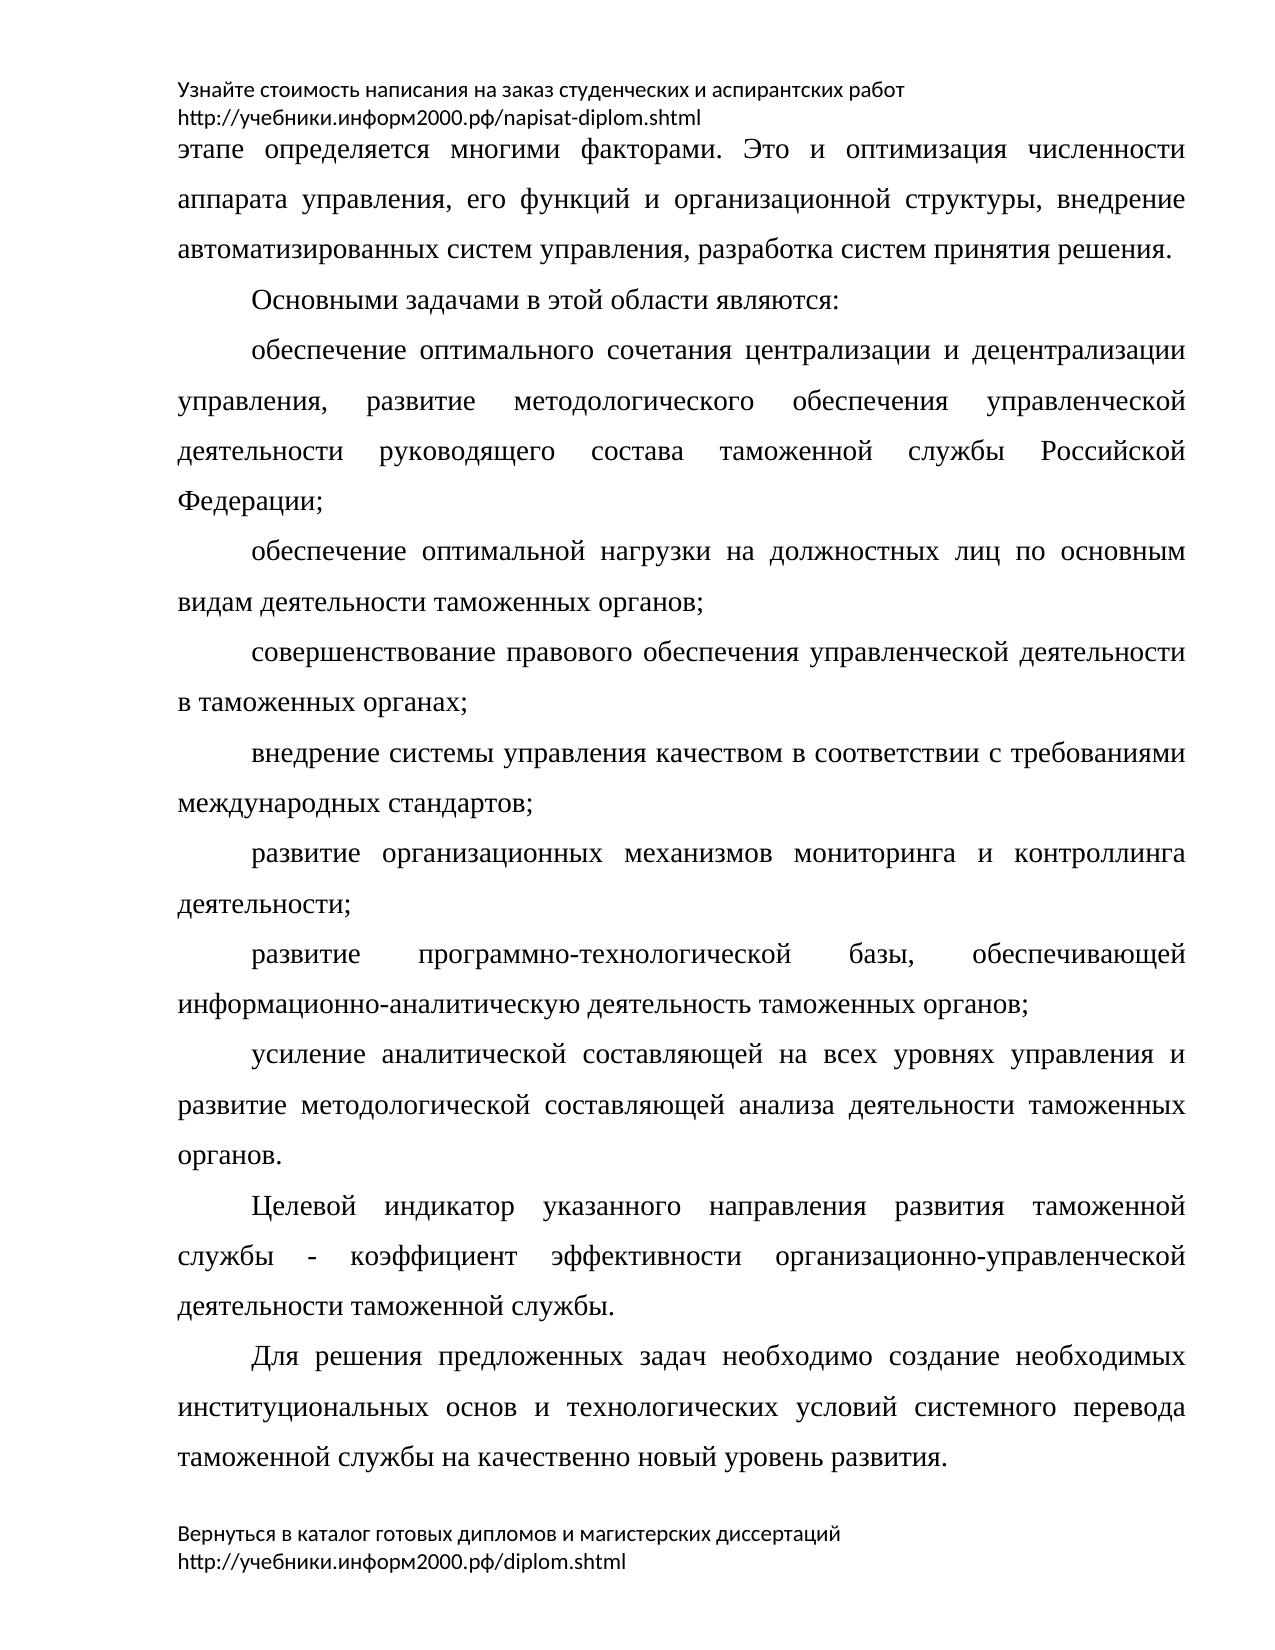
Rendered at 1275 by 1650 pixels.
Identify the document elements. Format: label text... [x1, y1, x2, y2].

text обеспечение оптимальной нагрузки на должностных лиц по основным видам деятельности таможенных органов; [177, 533, 1186, 617]
text внедрение системы управления качеством в соответствии с требованиями международных стандартов; [177, 735, 1186, 819]
text совершенствование правового обеспечения управленческой деятельности в таможенных органах; [177, 634, 1186, 718]
text обеспечение оптимального сочетания централизации и децентрализации управления, развитие методологического обеспечения управленческой деятельности руководящего состава таможенной службы Российской Федерации; [177, 332, 1186, 517]
text усиление аналитической составляющей на всех уровнях управления и развитие методологической составляющей анализа деятельности таможенных органов. [177, 1037, 1186, 1171]
text Целевой индикатор указанного направления развития таможенной службы - коэффициент эффективности организационно-управленческой деятельности таможенной службы. [177, 1188, 1186, 1322]
text Для решения предложенных задач необходимо создание необходимых институциональных основ и технологических условий системного перевода таможенной службы на качественно новый уровень развития. [177, 1338, 1186, 1473]
text развитие программно-технологической базы, обеспечивающей информационно-аналитическую деятельность таможенных органов; [177, 936, 1186, 1020]
text развитие организационных механизмов мониторинга и контроллинга деятельности; [177, 835, 1186, 919]
text Основными задачами в этой области являются: [177, 282, 1186, 316]
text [177, 131, 1186, 265]
